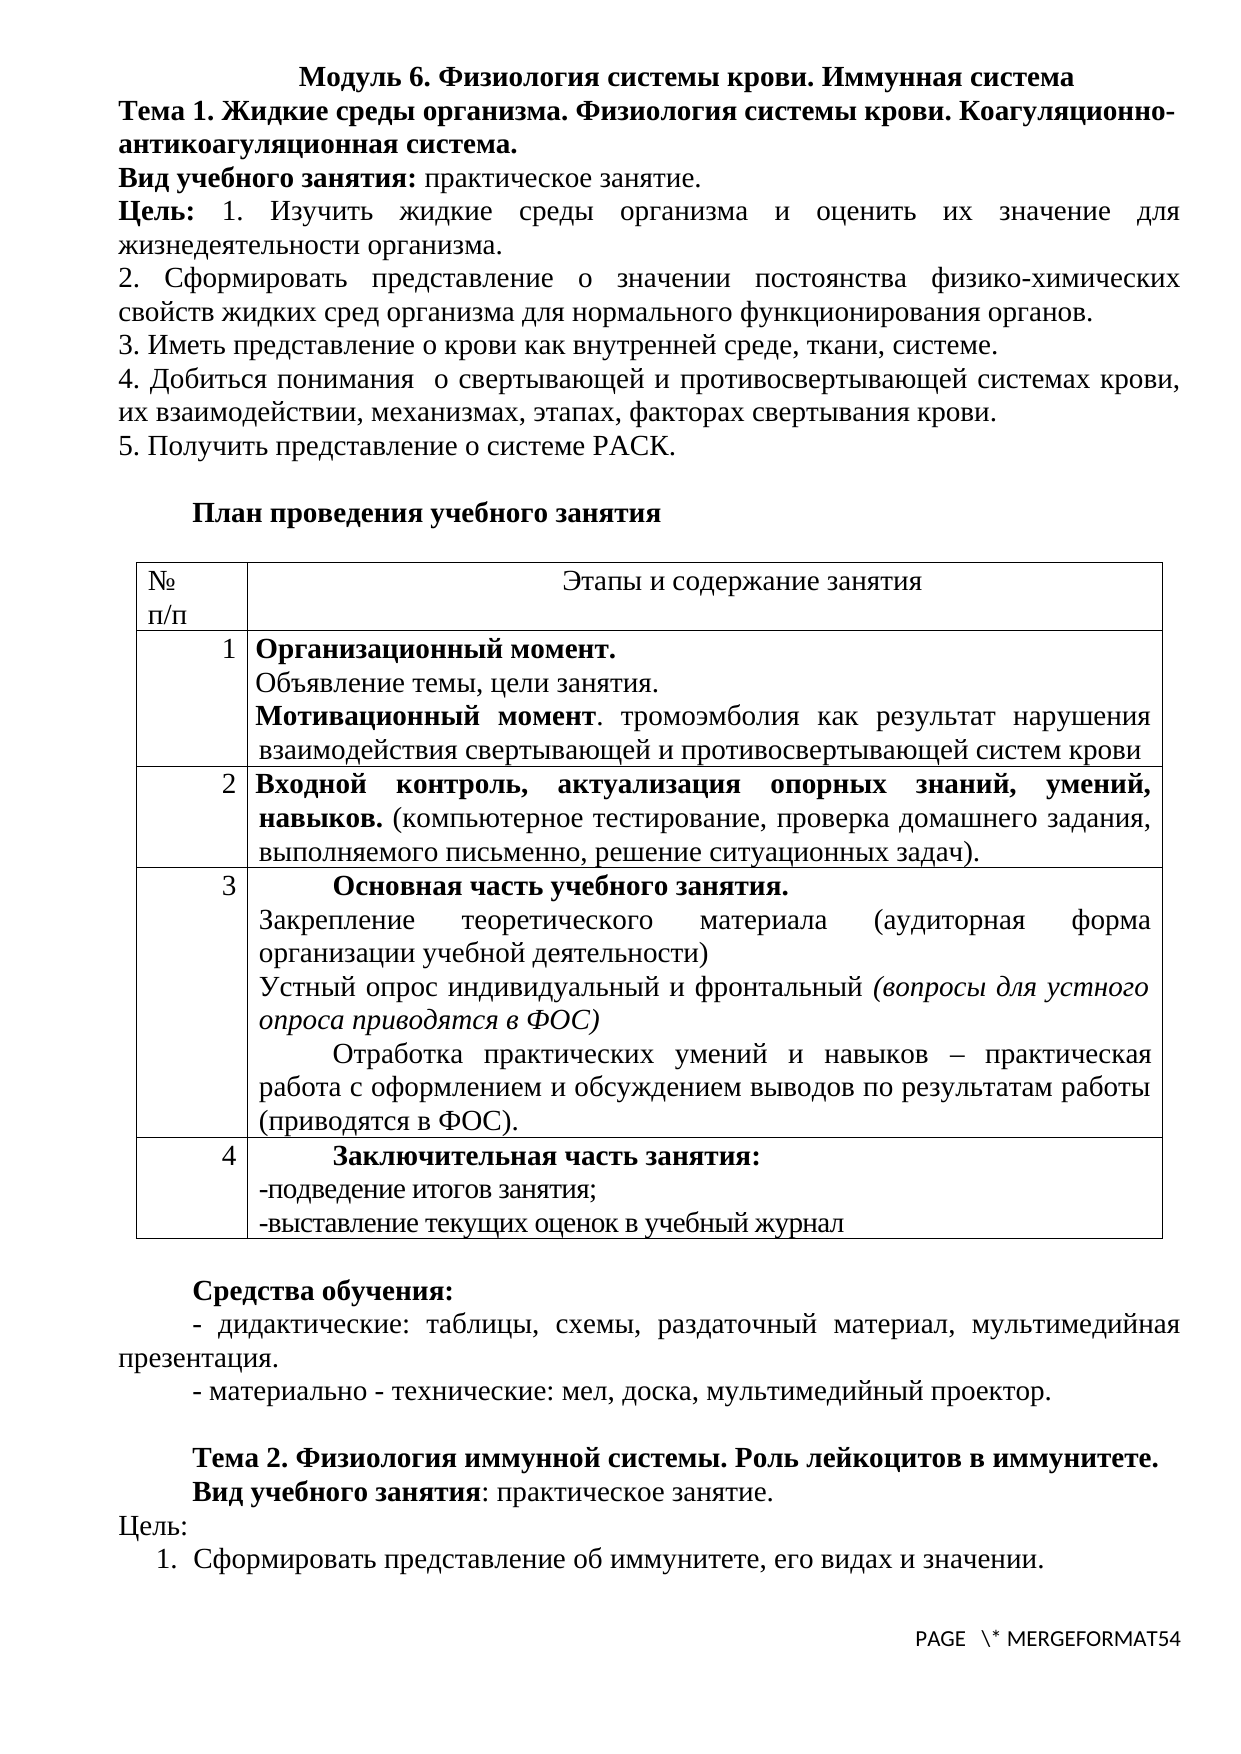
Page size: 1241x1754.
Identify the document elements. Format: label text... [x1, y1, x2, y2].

text Цель: 1. Изучить жидкие среды организма и оценить их значение для жизнедеятельности организма. [118, 193, 1181, 260]
table_cell 1 [137, 631, 247, 766]
text - материально - технические: мел, доска, мультимедийный проектор. [118, 1373, 1181, 1407]
text - дидактические: таблицы, схемы, раздаточный материал, мультимедийная презентация. [118, 1306, 1181, 1373]
text Вид учебного занятия: практическое занятие. [118, 160, 1181, 193]
table_cell Заключительная часть занятия: -подведение итогов занятия; -выставление текущих оценок в учебный журнал [248, 1138, 1162, 1238]
table_cell Организационный момент. Объявление темы, цели занятия. Мотивационный момент. тромоэмболия как результат нарушения взаимодействия свертывающей и противосвертывающей систем крови [248, 631, 1162, 766]
text Цель: [118, 1508, 1181, 1541]
table_cell 4 [137, 1138, 247, 1238]
text 5. Получить представление о системе РАСК. [118, 428, 1181, 462]
text Тема 2. Физиология иммунной системы. Роль лейкоцитов в иммунитете. [118, 1441, 1181, 1474]
text 3. Иметь представление о крови как внутренней среде, ткани, системе. [118, 327, 1181, 361]
text Вид учебного занятия: практическое занятие. [118, 1474, 1181, 1508]
table_cell 2 [137, 767, 247, 867]
text 2. Сформировать представление о значении постоянства физико-химических свойств жидких сред организма для нормального функционирования органов. [118, 260, 1181, 327]
text Средства обучения: [118, 1273, 1181, 1306]
table_header Этапы и содержание занятия [248, 563, 1162, 630]
list Сформировать представление об иммунитете, его видах и значении. [156, 1541, 1181, 1575]
text Модуль 6. Физиология системы крови. Иммунная система [118, 59, 1181, 93]
table_cell Входной контроль, актуализация опорных знаний, умений, навыков. (компьютерное тестирование, проверка домашнего задания, выполняемого письменно, решение ситуационных задач). [248, 767, 1162, 867]
table_cell Основная часть учебного занятия. Закрепление теоретического материала (аудиторная форма организации учебной деятельности) Устный опрос индивидуальный и фронтальный (вопросы для устного опроса приводятся в ФОС) Отработка практических умений и навыков – практическая работа с оформлением и обсуждением выводов по результатам работы (приводятся в ФОС). [248, 868, 1162, 1137]
text 4. Добиться понимания о свертывающей и противосвертывающей системах крови, их взаимодействии, механизмах, этапах, факторах свертывания крови. [118, 361, 1181, 428]
text Тема 1. Жидкие среды организма. Физиология системы крови. Коагуляционно-антикоагуляционная система. [118, 93, 1181, 160]
table_cell 3 [137, 868, 247, 1137]
table_header № п/п [137, 563, 247, 630]
text План проведения учебного занятия [118, 495, 1181, 529]
